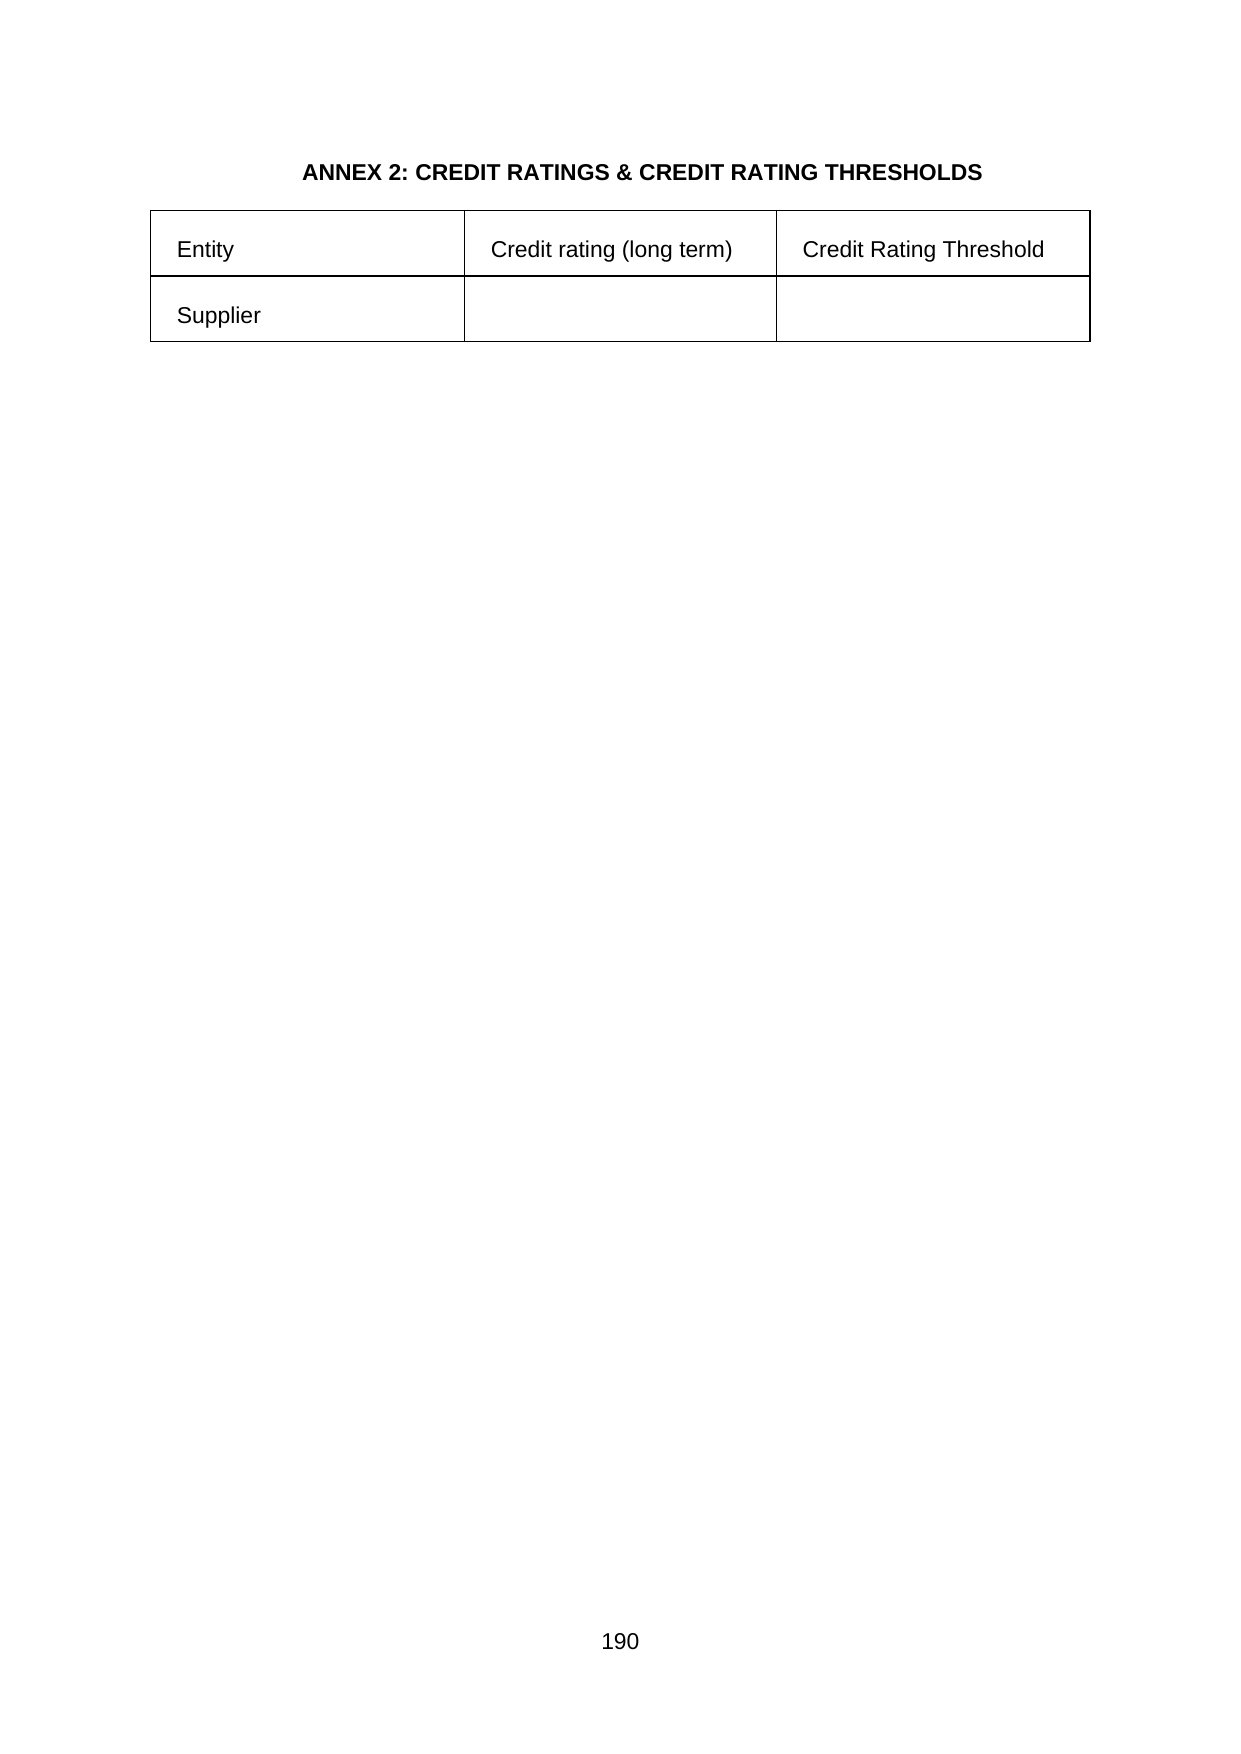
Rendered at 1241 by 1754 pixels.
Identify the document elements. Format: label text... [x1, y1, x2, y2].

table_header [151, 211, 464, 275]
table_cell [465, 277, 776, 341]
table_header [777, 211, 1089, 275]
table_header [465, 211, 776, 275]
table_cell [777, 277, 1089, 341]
text ANNEX 2: CREDIT RATINGS & CREDIT RATING THRESHOLDS [150, 159, 1090, 185]
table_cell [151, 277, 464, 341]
